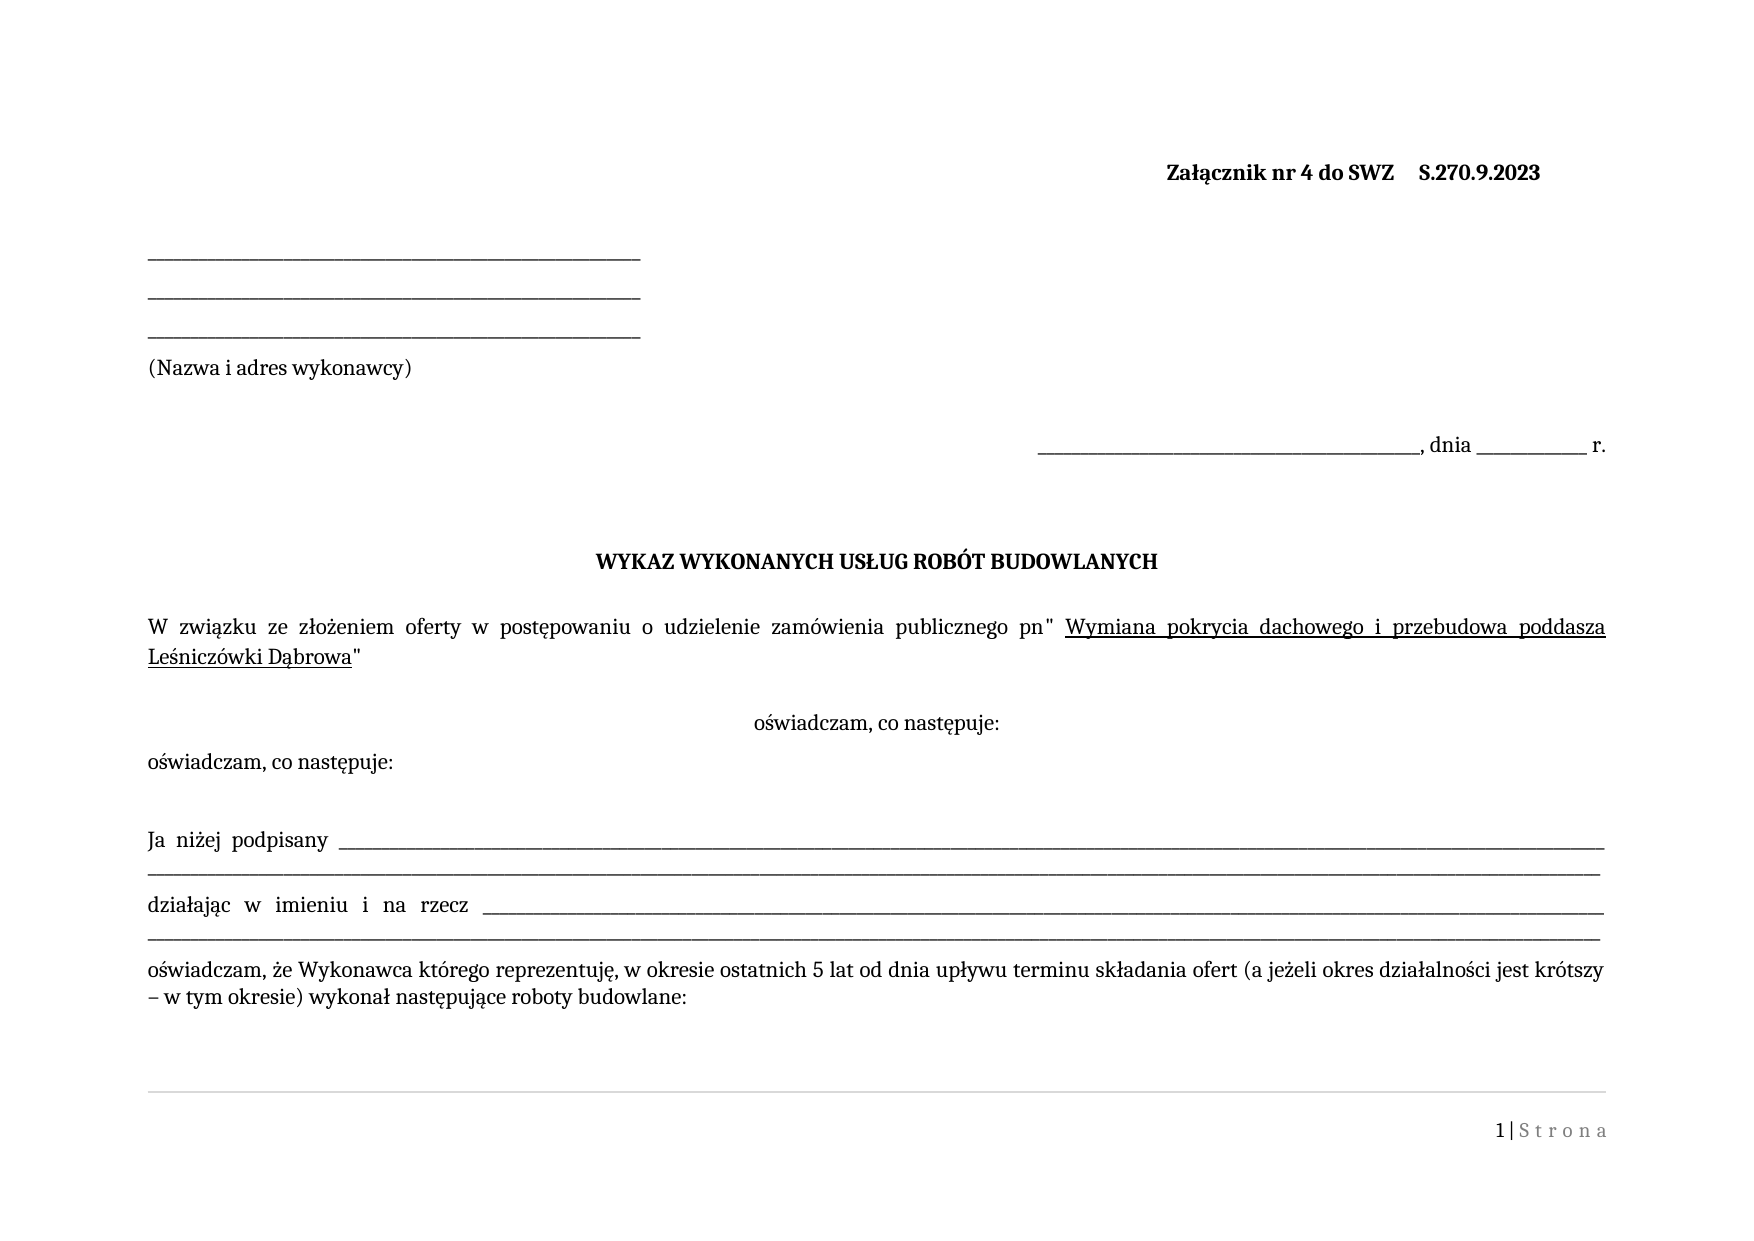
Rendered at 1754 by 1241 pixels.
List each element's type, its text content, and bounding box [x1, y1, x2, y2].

text Załącznik nr 4 do SWZ S.270.9.2023 [148, 160, 1606, 186]
text działając w imieniu i na rzecz ____________________________________________________________________________________________________________________________________ ___________________________________________________________________________________________________________________________________________________________________________ [148, 892, 1606, 945]
text oświadczam, że Wykonawca którego reprezentuję, w okresie ostatnich 5 lat od dnia upływu terminu składania ofert (a jeżeli okres działalności jest krótszy – w tym okresie) wykonał następujące roboty budowlane: [148, 957, 1606, 1010]
text oświadczam, co następuje: [148, 710, 1606, 737]
text Ja niżej podpisany _____________________________________________________________________________________________________________________________________________________ ___________________________________________________________________________________________________________________________________________________________________________ [148, 827, 1606, 879]
text oświadczam, co następuje: [148, 749, 1606, 775]
text _____________________________________________, dnia _____________ r. [148, 432, 1606, 458]
text __________________________________________________________ [148, 316, 1606, 342]
text __________________________________________________________ [148, 238, 1606, 264]
text WYKAZ WYKONANYCH USŁUG ROBÓT BUDOWLANYCH [148, 549, 1606, 575]
text (Nazwa i adres wykonawcy) [148, 354, 1606, 381]
text __________________________________________________________ [148, 277, 1606, 303]
text W związku ze złożeniem oferty w postępowaniu o udzielenie zamówienia publicznego pn" Wymiana pokrycia dachowego i przebudowa poddasza Leśniczówki Dąbrowa" [148, 614, 1606, 670]
